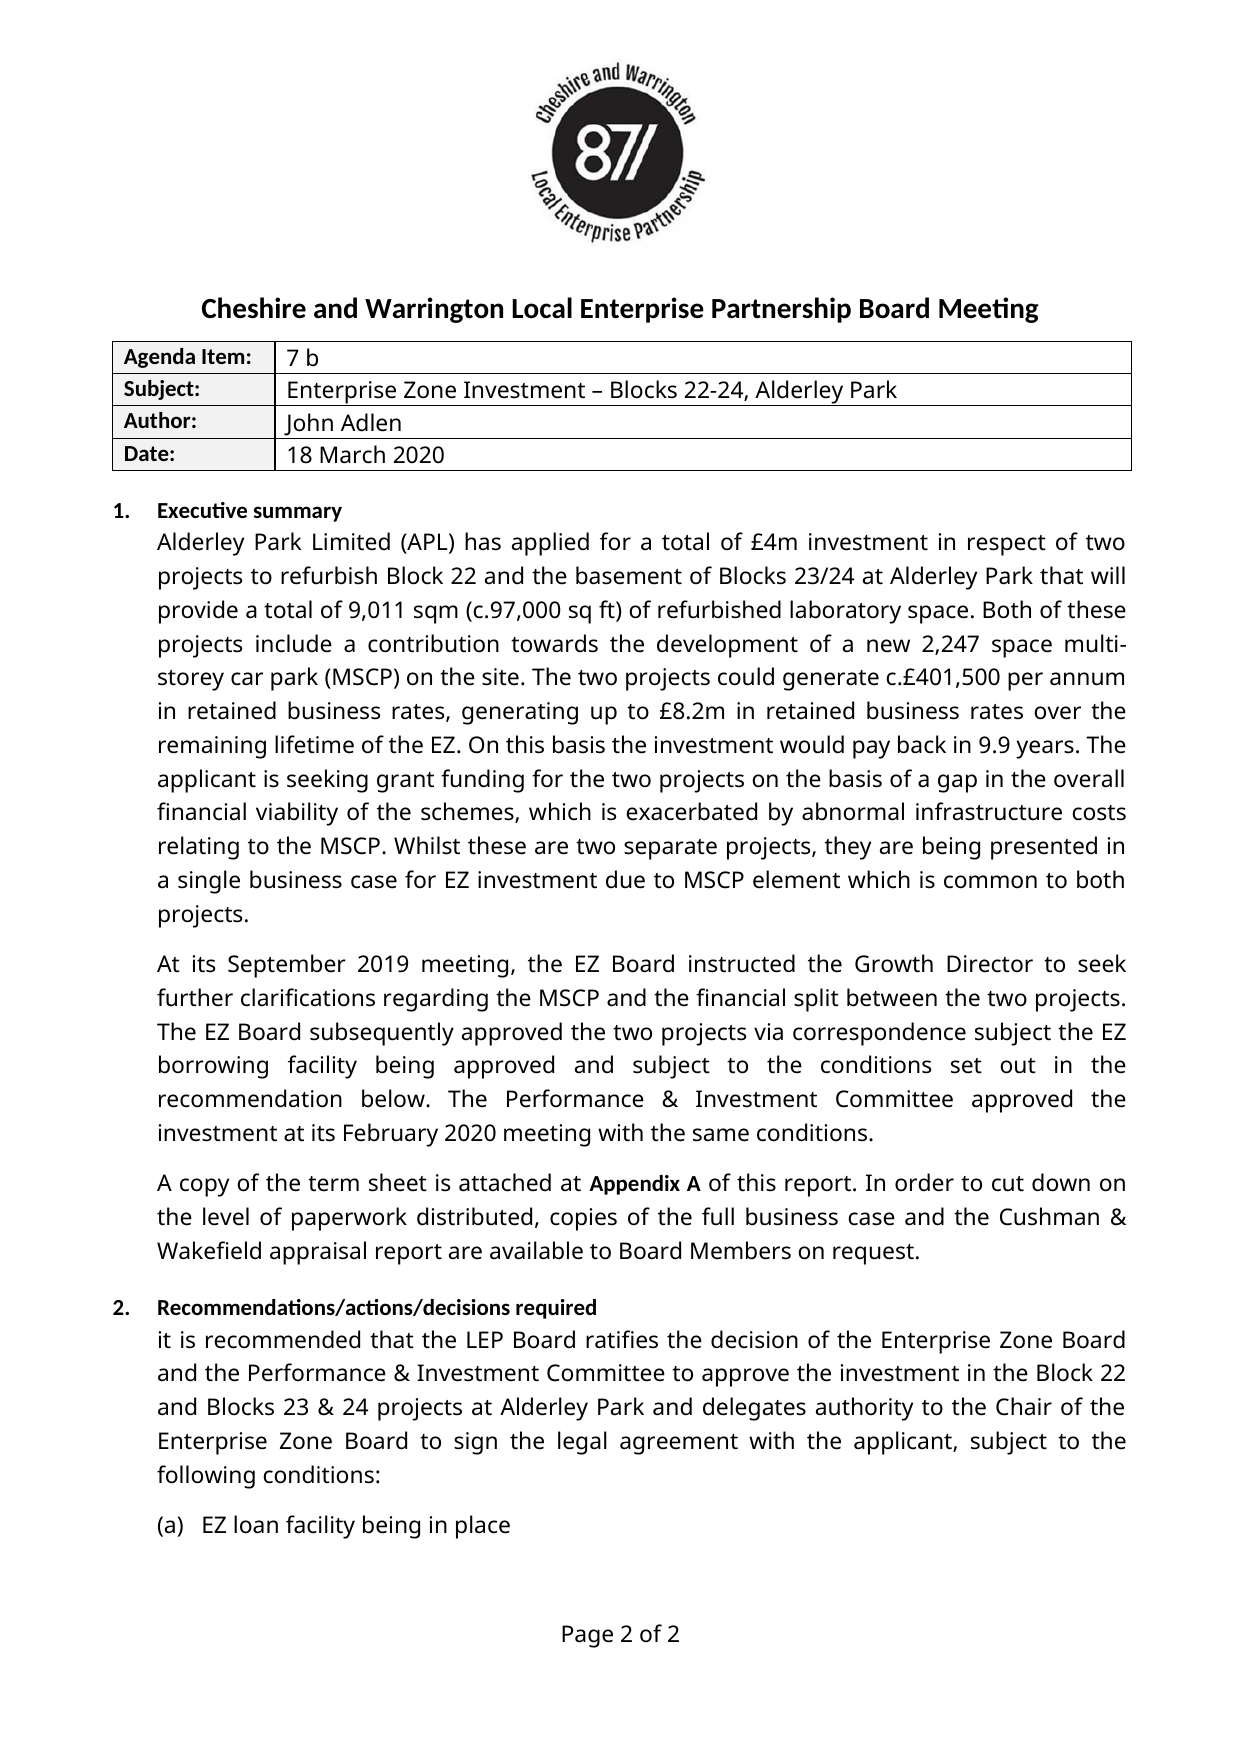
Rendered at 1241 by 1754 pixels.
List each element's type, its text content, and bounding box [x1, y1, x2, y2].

subtitle Recommendations/actions/decisions required [112, 1293, 1128, 1321]
table_cell Date: [113, 439, 274, 470]
text Alderley Park Limited (APL) has applied for a total of £4m investment in respect of two projects to refurbish Block 22 and the basement of Blocks 23/24 at Alderley Park that will provide a total of 9,011 sqm (c.97,000 sq ft) of refurbished laboratory space. Both of these projects include a contribution towards the development of a new 2,247 space multi-storey car park (MSCP) on the site. The two projects could generate c.£401,500 per annum in retained business rates, generating up to £8.2m in retained business rates over the remaining lifetime of the EZ. On this basis the investment would pay back in 9.9 years. The applicant is seeking grant funding for the two projects on the basis of a gap in the overall financial viability of the schemes, which is exacerbated by abnormal infrastructure costs relating to the MSCP. Whilst these are two separate projects, they are being presented in a single business case for EZ investment due to MSCP element which is common to both projects. [157, 526, 1128, 929]
table_cell 18 March 2020 [276, 439, 1131, 470]
text Cheshire and Warrington Local Enterprise Partnership Board Meeting [112, 290, 1128, 326]
subtitle Executive summary [112, 496, 1128, 524]
table_cell Enterprise Zone Investment – Blocks 22-24, Alderley Park [276, 374, 1131, 405]
table_header 7 b [276, 342, 1131, 373]
list EZ loan facility being in place [157, 1509, 1128, 1540]
text A copy of the term sheet is attached at Appendix A of this report. In order to cut down on the level of paperwork distributed, copies of the full business case and the Cushman & Wakefield appraisal report are available to Board Members on request. [157, 1167, 1128, 1266]
text it is recommended that the LEP Board ratifies the decision of the Enterprise Zone Board and the Performance & Investment Committee to approve the investment in the Block 22 and Blocks 23 & 24 projects at Alderley Park and delegates authority to the Chair of the Enterprise Zone Board to sign the legal agreement with the applicant, subject to the following conditions: [157, 1323, 1128, 1490]
text At its September 2019 meeting, the EZ Board instructed the Growth Director to seek further clarifications regarding the MSCP and the financial split between the two projects. The EZ Board subsequently approved the two projects via correspondence subject the EZ borrowing facility being approved and subject to the conditions set out in the recommendation below. The Performance & Investment Committee approved the investment at its February 2020 meeting with the same conditions. [157, 948, 1128, 1148]
table_cell John Adlen [276, 406, 1131, 438]
table_cell Author: [113, 406, 274, 438]
picture [411, 48, 818, 251]
table_cell Subject: [113, 374, 274, 405]
table_header Agenda Item: [113, 342, 274, 373]
